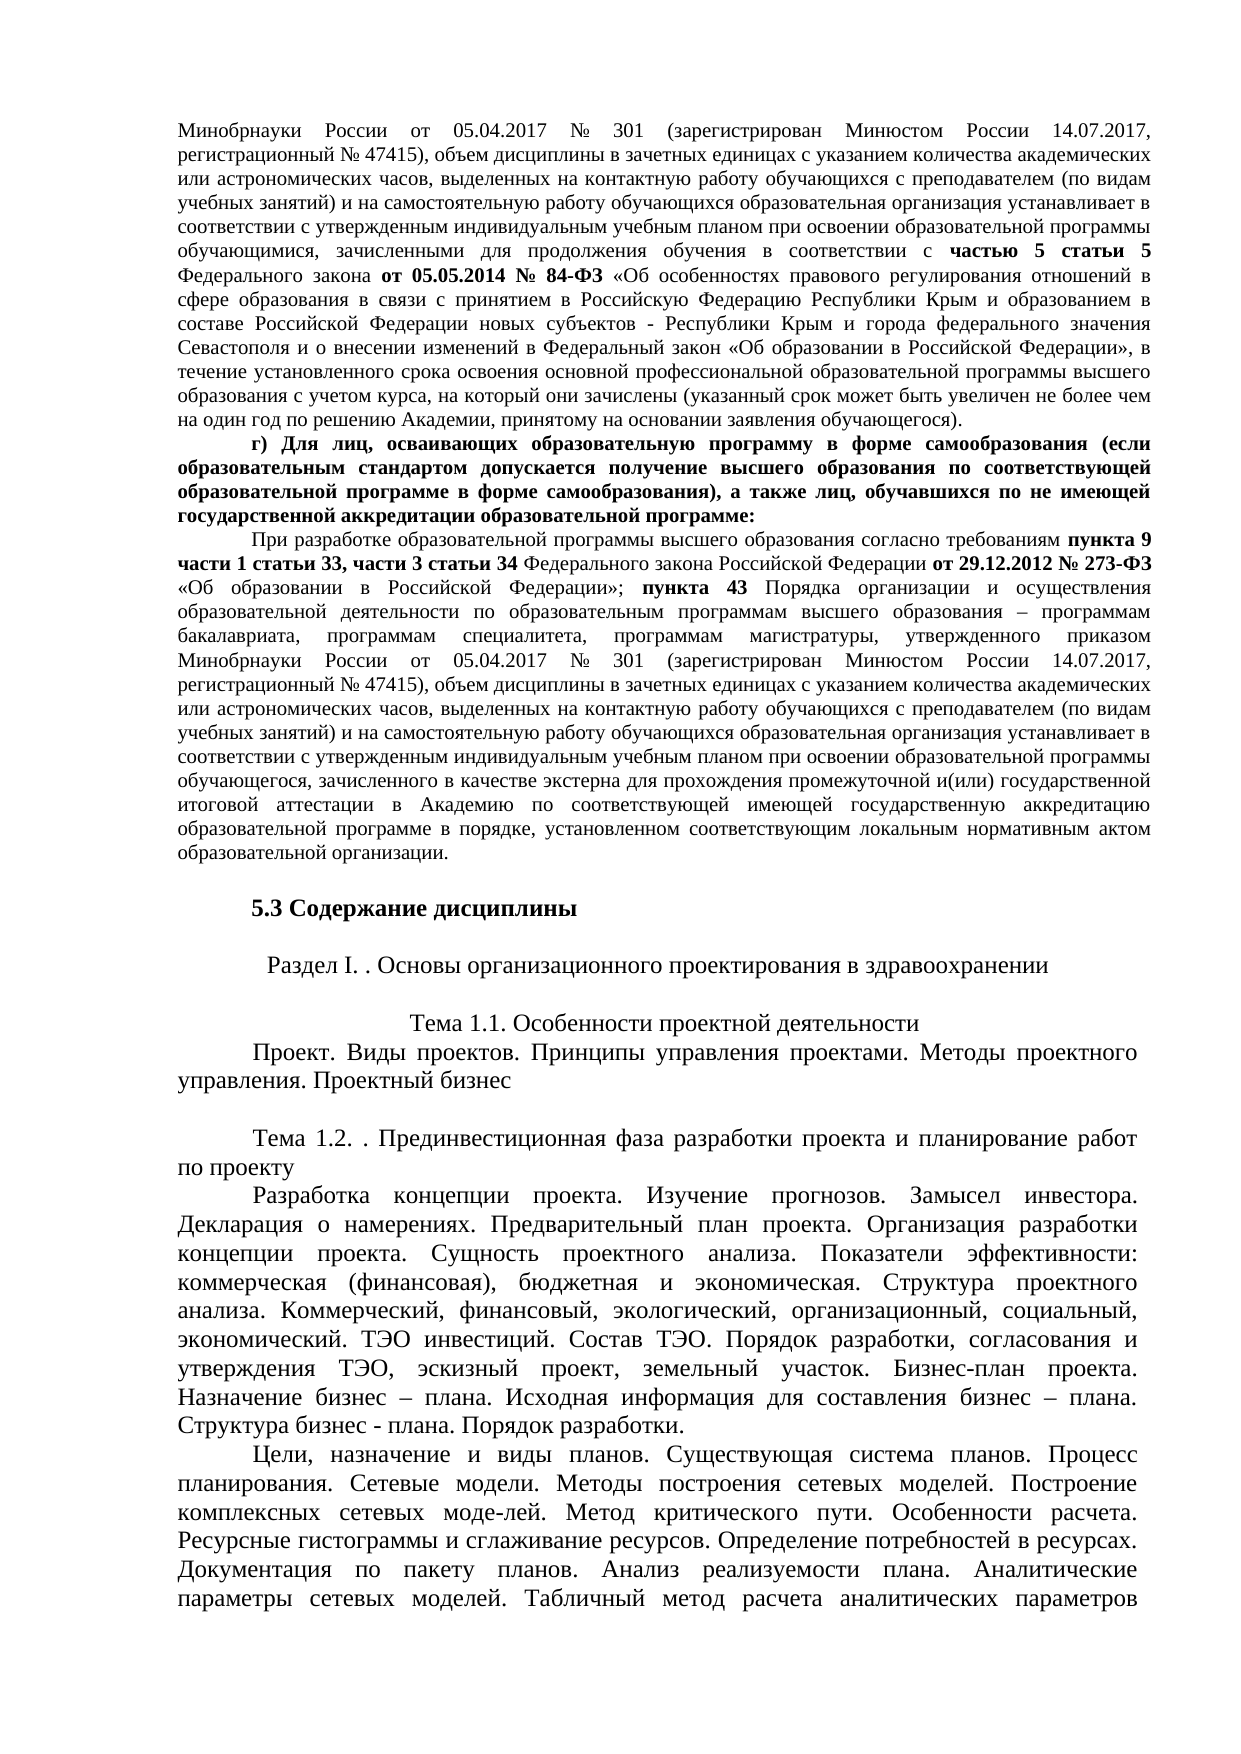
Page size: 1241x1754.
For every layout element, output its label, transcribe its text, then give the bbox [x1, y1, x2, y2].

text г) Для лиц, осваивающих образовательную программу в форме самообразования (если образовательным стандартом допускается получение высшего образования по соответствующей образовательной программе в форме самообразования), а также лиц, обучавшихся по не имеющей государственной аккредитации образовательной программе: [177, 431, 1152, 527]
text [177, 118, 1152, 431]
text Раздел I. . Основы организационного проектирования в здравоохранении [177, 950, 1138, 979]
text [177, 1439, 1138, 1612]
text Тема 1.2. . Прединвестиционная фаза разработки проекта и планирование работ по проекту [177, 1123, 1138, 1180]
text 5.3 Содержание дисциплины [177, 893, 1152, 922]
text Проект. Виды проектов. Принципы управления проектами. Методы проектного управления. Проектный бизнес [177, 1037, 1138, 1094]
text Тема 1.1. Особенности проектной деятельности [177, 1008, 1152, 1037]
text При разработке образовательной программы высшего образования согласно требованиям пункта 9 части 1 статьи 33, части 3 статьи 34 Федерального закона Российской Федерации от 29.12.2012 № 273-ФЗ «Об образовании в Российской Федерации»; пункта 43 Порядка организации и осуществления образовательной деятельности по образовательным программам высшего образования – программам бакалавриата, программам специалитета, программам магистратуры, утвержденного приказом Минобрнауки России от 05.04.2017 № 301 (зарегистрирован Минюстом России 14.07.2017, регистрационный № 47415), объем дисциплины в зачетных единицах с указанием количества академических или астрономических часов, выделенных на контактную работу обучающихся с преподавателем (по видам учебных занятий) и на самостоятельную работу обучающихся образовательная организация устанавливает в соответствии с утвержденным индивидуальным учебным планом при освоении образовательной программы обучающегося, зачисленного в качестве экстерна для прохождения промежуточной и(или) государственной итоговой аттестации в Академию по соответствующей имеющей государственную аккредитацию образовательной программе в порядке, установленном соответствующим локальным нормативным актом образовательной организации. [177, 527, 1152, 864]
text Разработка концепции проекта. Изучение прогнозов. Замысел инвестора. Декларация о намерениях. Предварительный план проекта. Организация разработки концепции проекта. Сущность проектного анализа. Показатели эффективности: коммерческая (финансовая), бюджетная и экономическая. Структура проектного анализа. Коммерческий, финансовый, экологический, организационный, социальный, экономический. ТЭО инвестиций. Состав ТЭО. Порядок разработки, согласования и утверждения ТЭО, эскизный проект, земельный участок. Бизнес-план проекта. Назначение бизнес – плана. Исходная информация для составления бизнес – плана. Структура бизнес - плана. Порядок разработки. [177, 1180, 1138, 1439]
